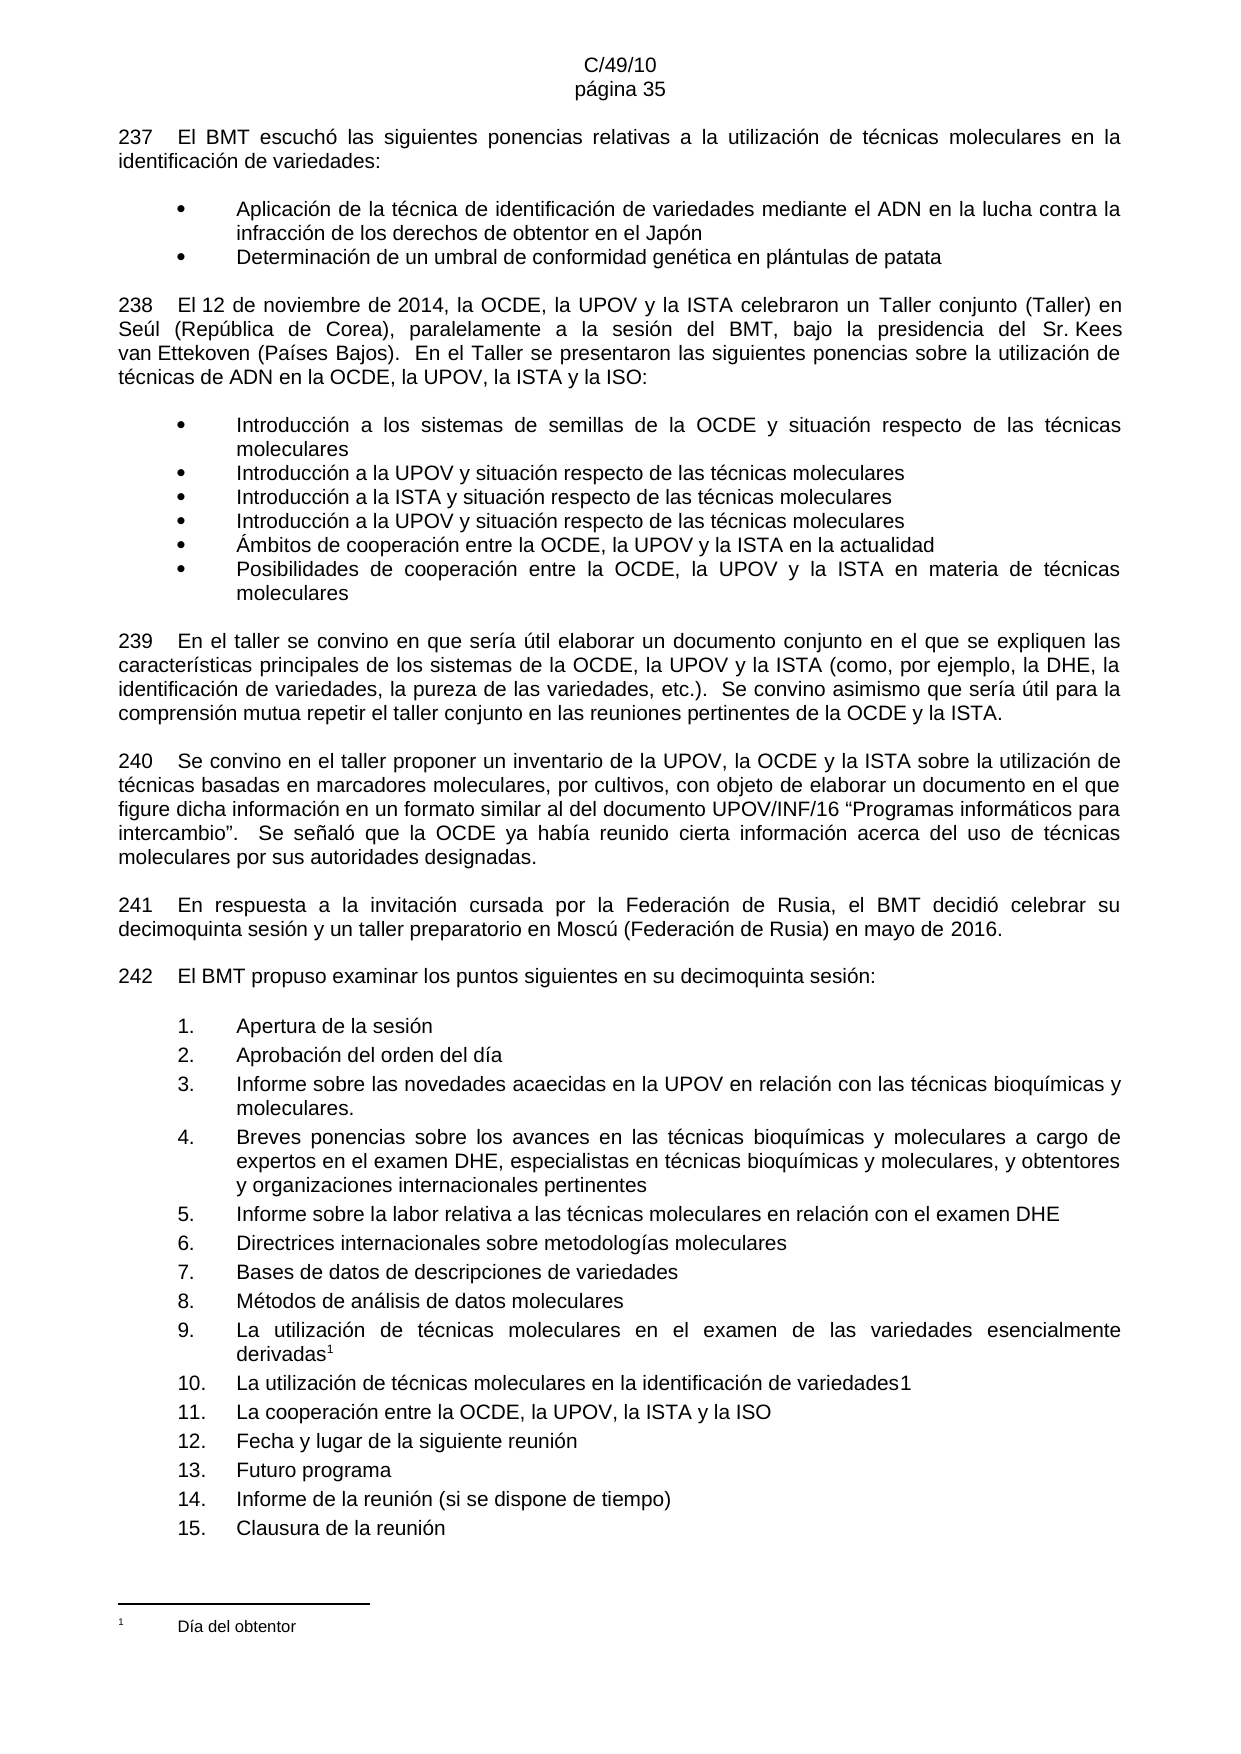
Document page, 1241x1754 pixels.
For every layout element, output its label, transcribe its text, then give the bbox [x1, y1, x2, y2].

list Posibilidades de cooperación entre la OCDE, la UPOV y la ISTA en materia de técnicas moleculares [177, 557, 1122, 605]
text 3. Informe sobre las novedades acaecidas en la UPOV en relación con las técnicas bioquímicas y moleculares. [177, 1072, 1122, 1120]
text El BMT escuchó las siguientes ponencias relativas a la utilización de técnicas moleculares en la identificación de variedades: [118, 125, 1122, 173]
list Aplicación de la técnica de identificación de variedades mediante el ADN en la lucha contra la infracción de los derechos de obtentor en el Japón [177, 197, 1122, 245]
text 7. Bases de datos de descripciones de variedades [177, 1260, 1122, 1284]
list Introducción a la UPOV y situación respecto de las técnicas moleculares [177, 461, 1122, 485]
text En respuesta a la invitación cursada por la Federación de Rusia, el BMT decidió celebrar su decimoquinta sesión y un taller preparatorio en Moscú (Federación de Rusia) en mayo de 2016. [118, 892, 1122, 940]
text 15. Clausura de la reunión [177, 1516, 1122, 1539]
text 12. Fecha y lugar de la siguiente reunión [177, 1429, 1122, 1453]
text 10. La utilización de técnicas moleculares en la identificación de variedades1 [177, 1371, 1122, 1395]
text Se convino en el taller proponer un inventario de la UPOV, la OCDE y la ISTA sobre la utilización de técnicas basadas en marcadores moleculares, por cultivos, con objeto de elaborar un documento en el que figure dicha información en un formato similar al del documento UPOV/INF/16 “Programas informáticos para intercambio”. Se señaló que la OCDE ya había reunido cierta información acerca del uso de técnicas moleculares por sus autoridades designadas. [118, 749, 1122, 868]
text 13. Futuro programa [177, 1458, 1122, 1482]
list Introducción a la UPOV y situación respecto de las técnicas moleculares [177, 509, 1122, 533]
text 11. La cooperación entre la OCDE, la UPOV, la ISTA y la ISO [177, 1400, 1122, 1424]
text El BMT propuso examinar los puntos siguientes en su decimoquinta sesión: [118, 964, 1122, 988]
text 14. Informe de la reunión (si se dispone de tiempo) [177, 1487, 1122, 1511]
text El 12 de noviembre de 2014, la OCDE, la UPOV y la ISTA celebraron un Taller conjunto (Taller) en Seúl (República de Corea), paralelamente a la sesión del BMT, bajo la presidencia del Sr. Kees van Ettekoven (Países Bajos). En el Taller se presentaron las siguientes ponencias sobre la utilización de técnicas de ADN en la OCDE, la UPOV, la ISTA y la ISO: [118, 293, 1122, 389]
list Determinación de un umbral de conformidad genética en plántulas de patata [177, 245, 1122, 269]
text En el taller se convino en que sería útil elaborar un documento conjunto en el que se expliquen las características principales de los sistemas de la OCDE, la UPOV y la ISTA (como, por ejemplo, la DHE, la identificación de variedades, la pureza de las variedades, etc.). Se convino asimismo que sería útil para la comprensión mutua repetir el taller conjunto en las reuniones pertinentes de la OCDE y la ISTA. [118, 629, 1122, 725]
text 1. Apertura de la sesión [177, 1014, 1122, 1038]
list Introducción a la ISTA y situación respecto de las técnicas moleculares [177, 485, 1122, 509]
text 2. Aprobación del orden del día [177, 1043, 1122, 1067]
list Ámbitos de cooperación entre la OCDE, la UPOV y la ISTA en la actualidad [177, 533, 1122, 557]
text 9. La utilización de técnicas moleculares en el examen de las variedades esencialmente derivadas [177, 1318, 1122, 1366]
text 5. Informe sobre la labor relativa a las técnicas moleculares en relación con el examen DHE [177, 1202, 1122, 1226]
text 6. Directrices internacionales sobre metodologías moleculares [177, 1231, 1122, 1255]
list Introducción a los sistemas de semillas de la OCDE y situación respecto de las técnicas moleculares [177, 413, 1122, 461]
text 4. Breves ponencias sobre los avances en las técnicas bioquímicas y moleculares a cargo de expertos en el examen DHE, especialistas en técnicas bioquímicas y moleculares, y obtentores y organizaciones internacionales pertinentes [177, 1125, 1122, 1197]
text 8. Métodos de análisis de datos moleculares [177, 1289, 1122, 1313]
